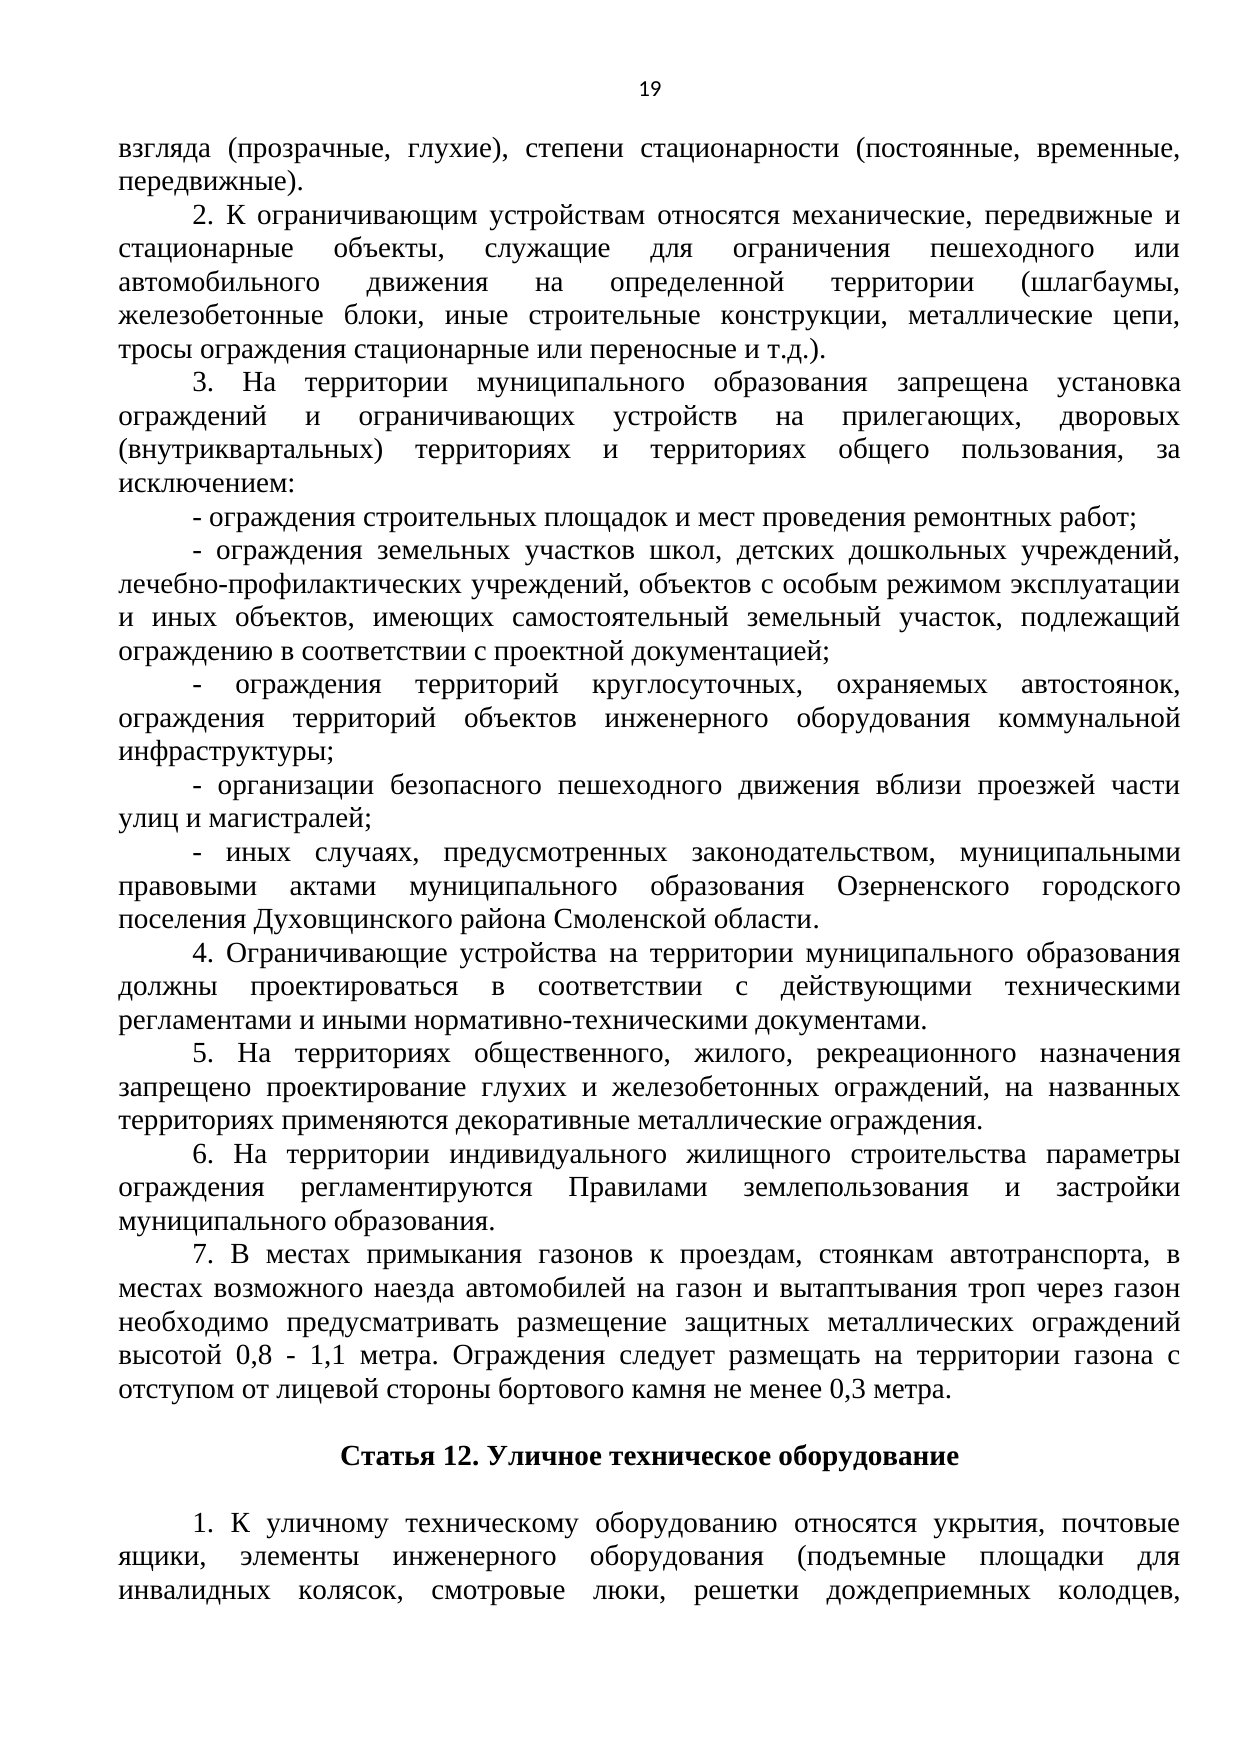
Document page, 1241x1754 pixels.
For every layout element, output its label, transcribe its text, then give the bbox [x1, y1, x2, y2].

text - иных случаях, предусмотренных законодательством, муниципальными правовыми актами муниципального образования Озерненского городского поселения Духовщинского района Смоленской области. [118, 834, 1181, 935]
text 3. На территории муниципального образования запрещена установка ограждений и ограничивающих устройств на прилегающих, дворовых (внутриквартальных) территориях и территориях общего пользования, за исключением: [118, 364, 1181, 499]
text Статья 12. Уличное техническое оборудование [118, 1438, 1181, 1471]
text - организации безопасного пешеходного движения вблизи проезжей части улиц и магистралей; [118, 767, 1181, 834]
text 7. В местах примыкания газонов к проездам, стоянкам автотранспорта, в местах возможного наезда автомобилей на газон и вытаптывания троп через газон необходимо предусматривать размещение защитных металлических ограждений высотой 0,8 - 1,1 метра. Ограждения следует размещать на территории газона с отступом от лицевой стороны бортового камня не менее 0,3 метра. [118, 1237, 1181, 1404]
text 2. К ограничивающим устройствам относятся механические, передвижные и стационарные объекты, служащие для ограничения пешеходного или автомобильного движения на определенной территории (шлагбаумы, железобетонные блоки, иные строительные конструкции, металлические цепи, тросы ограждения стационарные или переносные и т.д.). [118, 197, 1181, 364]
text - ограждения территорий круглосуточных, охраняемых автостоянок, ограждения территорий объектов инженерного оборудования коммунальной инфраструктуры; [118, 666, 1181, 767]
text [118, 130, 1181, 197]
text - ограждения земельных участков школ, детских дошкольных учреждений, лечебно-профилактических учреждений, объектов с особым режимом эксплуатации и иных объектов, имеющих самостоятельный земельный участок, подлежащий ограждению в соответствии с проектной документацией; [118, 532, 1181, 666]
text - ограждения строительных площадок и мест проведения ремонтных работ; [118, 499, 1181, 532]
text 5. На территориях общественного, жилого, рекреационного назначения запрещено проектирование глухих и железобетонных ограждений, на названных территориях применяются декоративные металлические ограждения. [118, 1035, 1181, 1136]
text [118, 1505, 1181, 1606]
text 6. На территории индивидуального жилищного строительства параметры ограждения регламентируются Правилами землепользования и застройки муниципального образования. [118, 1136, 1181, 1237]
text 4. Ограничивающие устройства на территории муниципального образования должны проектироваться в соответствии с действующими техническими регламентами и иными нормативно-техническими документами. [118, 935, 1181, 1035]
